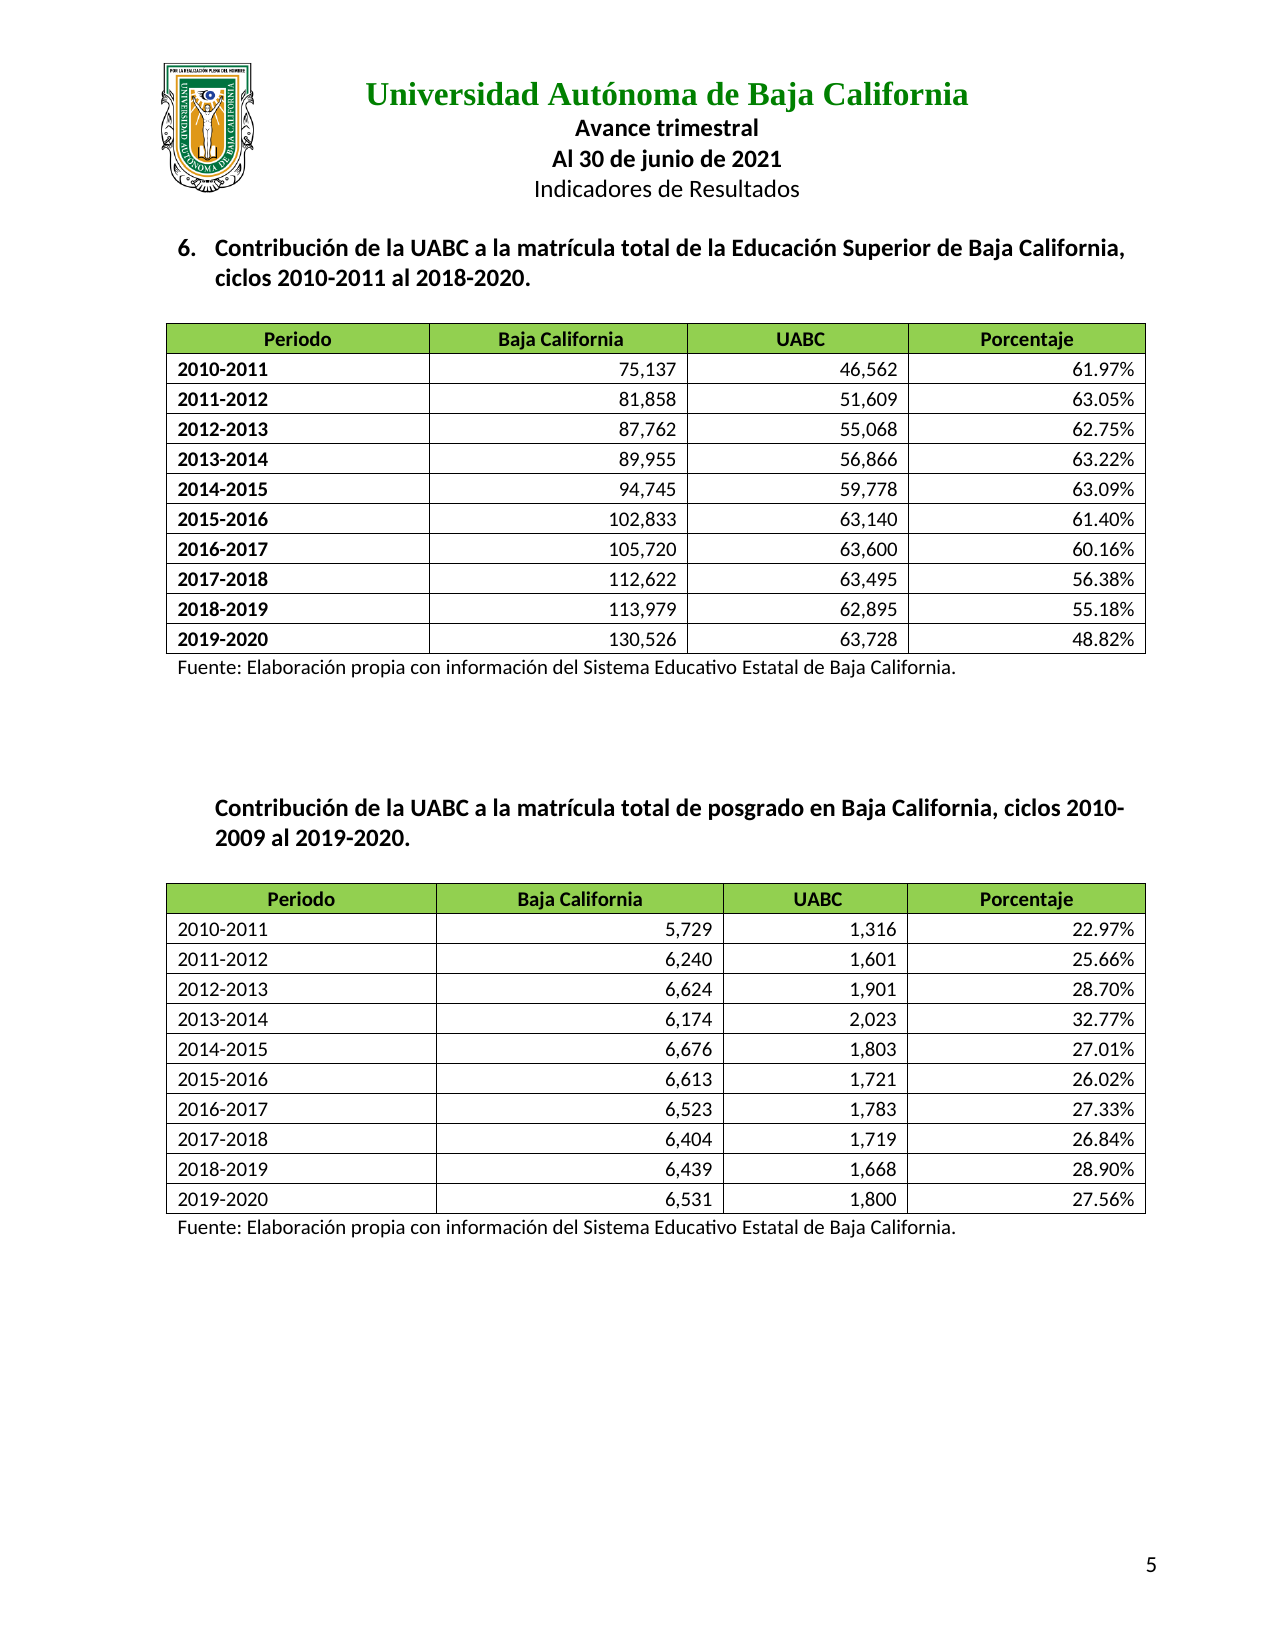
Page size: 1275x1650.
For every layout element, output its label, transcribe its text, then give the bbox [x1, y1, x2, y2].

table_cell 55,068 [688, 414, 908, 443]
table_cell 2019-2020 [167, 1184, 436, 1213]
table_cell 2013-2014 [167, 444, 429, 473]
table_cell 1,803 [724, 1034, 907, 1063]
table_cell 55.18% [909, 594, 1145, 623]
table_cell 2011-2012 [167, 944, 436, 973]
table_cell 75,137 [430, 354, 687, 383]
table_cell 28.70% [908, 974, 1145, 1003]
table_cell 6,404 [437, 1124, 723, 1153]
table_cell 6,531 [437, 1184, 723, 1213]
table_cell 48.82% [909, 624, 1145, 653]
table_cell 56,866 [688, 444, 908, 473]
table_cell 6,613 [437, 1064, 723, 1093]
table_cell 63,140 [688, 504, 908, 533]
table_cell 1,783 [724, 1094, 907, 1123]
table_cell 2017-2018 [167, 564, 429, 593]
table_cell 26.02% [908, 1064, 1145, 1093]
table_cell 89,955 [430, 444, 687, 473]
table_header Baja California [437, 884, 723, 913]
table_cell 2014-2015 [167, 474, 429, 503]
table_header Baja California [430, 324, 687, 353]
table_cell 105,720 [430, 534, 687, 563]
table_header Porcentaje [908, 884, 1145, 913]
text Contribución de la UABC a la matrícula total de la Educación Superior de Baja California, ciclos 2010-2011 al 2018-2020. [177, 232, 1157, 293]
table_cell 22.97% [908, 914, 1145, 943]
table_cell 59,778 [688, 474, 908, 503]
table_cell 6,676 [437, 1034, 723, 1063]
table_cell 51,609 [688, 384, 908, 413]
table_cell 2012-2013 [167, 974, 436, 1003]
table_header UABC [688, 324, 908, 353]
table_cell 94,745 [430, 474, 687, 503]
table_cell 27.56% [908, 1184, 1145, 1213]
table_cell 26.84% [908, 1124, 1145, 1153]
table_header Periodo [167, 884, 436, 913]
table_cell 63,600 [688, 534, 908, 563]
table_cell 1,668 [724, 1154, 907, 1183]
table_cell 63,495 [688, 564, 908, 593]
table_cell 6,523 [437, 1094, 723, 1123]
text Fuente: Elaboración propia con información del Sistema Educativo Estatal de Baja California. [177, 1214, 1157, 1240]
table_cell 81,858 [430, 384, 687, 413]
table_cell 2016-2017 [167, 534, 429, 563]
table_cell 2011-2012 [167, 384, 429, 413]
list Contribución de la UABC a la matrícula total de posgrado en Baja California, ciclos 2010-2009 al 2019-2020. [215, 792, 1157, 853]
table_cell 1,601 [724, 944, 907, 973]
table_cell 112,622 [430, 564, 687, 593]
table_cell 87,762 [430, 414, 687, 443]
table_cell 130,526 [430, 624, 687, 653]
table_cell 63.05% [909, 384, 1145, 413]
table_cell 46,562 [688, 354, 908, 383]
table_cell 5,729 [437, 914, 723, 943]
table_cell 28.90% [908, 1154, 1145, 1183]
table_cell 102,833 [430, 504, 687, 533]
table_cell 113,979 [430, 594, 687, 623]
table_cell 1,901 [724, 974, 907, 1003]
table_cell 2016-2017 [167, 1094, 436, 1123]
table_cell 27.01% [908, 1034, 1145, 1063]
table_cell 61.97% [909, 354, 1145, 383]
table_cell 60.16% [909, 534, 1145, 563]
table_cell 25.66% [908, 944, 1145, 973]
table_cell 6,174 [437, 1004, 723, 1033]
table_cell 63.22% [909, 444, 1145, 473]
table_cell 2013-2014 [167, 1004, 436, 1033]
table_cell 6,439 [437, 1154, 723, 1183]
table_cell 2019-2020 [167, 624, 429, 653]
table_cell 1,721 [724, 1064, 907, 1093]
table_cell 2010-2011 [167, 914, 436, 943]
table_cell 6,624 [437, 974, 723, 1003]
table_cell 62,895 [688, 594, 908, 623]
table_cell 63,728 [688, 624, 908, 653]
table_cell 2017-2018 [167, 1124, 436, 1153]
table_header Porcentaje [909, 324, 1145, 353]
picture [160, 61, 255, 193]
table_cell 2010-2011 [167, 354, 429, 383]
text Fuente: Elaboración propia con información del Sistema Educativo Estatal de Baja California. [177, 654, 1157, 680]
table_cell 2015-2016 [167, 504, 429, 533]
table_cell 61.40% [909, 504, 1145, 533]
table_cell 1,719 [724, 1124, 907, 1153]
table_cell 1,316 [724, 914, 907, 943]
table_cell 2018-2019 [167, 594, 429, 623]
table_cell 2012-2013 [167, 414, 429, 443]
table_cell 2,023 [724, 1004, 907, 1033]
table_cell 2014-2015 [167, 1034, 436, 1063]
table_header Periodo [167, 324, 429, 353]
table_cell 1,800 [724, 1184, 907, 1213]
table_header UABC [724, 884, 907, 913]
table_cell 2018-2019 [167, 1154, 436, 1183]
table_cell 56.38% [909, 564, 1145, 593]
table_cell 6,240 [437, 944, 723, 973]
table_cell 62.75% [909, 414, 1145, 443]
table_cell 2015-2016 [167, 1064, 436, 1093]
table_cell 63.09% [909, 474, 1145, 503]
table_cell 32.77% [908, 1004, 1145, 1033]
table_cell 27.33% [908, 1094, 1145, 1123]
